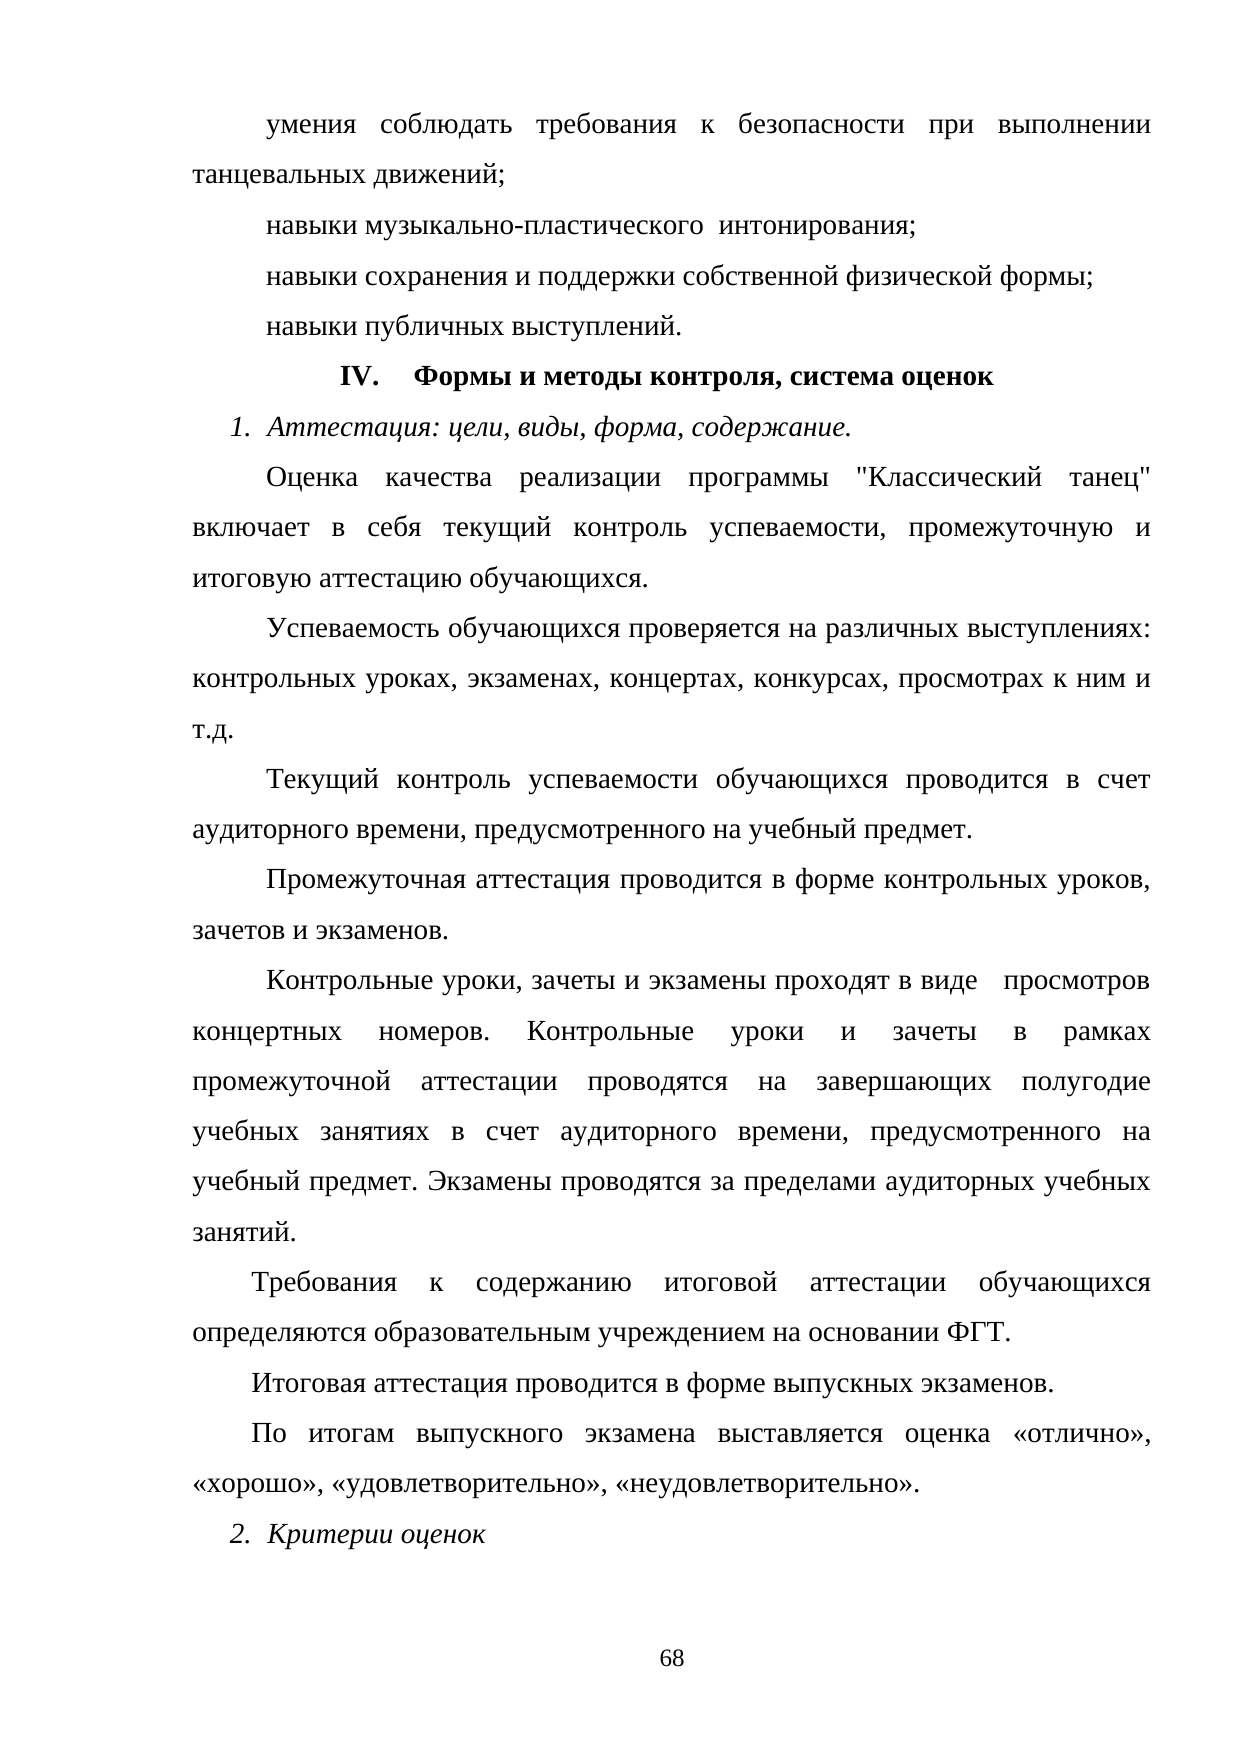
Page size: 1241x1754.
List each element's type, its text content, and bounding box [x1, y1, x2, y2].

text Требования к содержанию итоговой аттестации обучающихся определяются образовательным учреждением на основании ФГТ. [192, 1264, 1152, 1348]
text Итоговая аттестация проводится в форме выпускных экзаменов. [192, 1365, 1152, 1398]
text навыки музыкально-пластического интонирования; [192, 207, 1152, 241]
list Критерии оценок [229, 1516, 1152, 1549]
text умения соблюдать требования к безопасности при выполнении танцевальных движений; [192, 106, 1152, 190]
list Оценка качества реализации программы "Классический танец" включает в себя текущий контроль успеваемости, промежуточную и итоговую аттестацию обучающихся. [192, 459, 1152, 593]
text По итогам выпускного экзамена выставляется оценка «отлично», «хорошо», «удовлетворительно», «неудовлетворительно». [192, 1415, 1152, 1499]
text навыки сохранения и поддержки собственной физической формы; [192, 258, 1152, 291]
text Контрольные уроки, зачеты и экзамены проходят в виде просмотров концертных номеров. Контрольные уроки и зачеты в рамках промежуточной аттестации проводятся на завершающих полугодие учебных занятиях в счет аудиторного времени, предусмотренного на учебный предмет. Экзамены проводятся за пределами аудиторных учебных занятий. [192, 962, 1152, 1247]
list Текущий контроль успеваемости обучающихся проводится в счет аудиторного времени, предусмотренного на учебный предмет. [192, 761, 1152, 845]
list Успеваемость обучающихся проверяется на различных выступлениях: контрольных уроках, экзаменах, концертах, конкурсах, просмотрах к ним и т.д. [192, 610, 1152, 744]
list IV. Формы и методы контроля, система оценок [267, 358, 1152, 392]
list Промежуточная аттестация проводится в форме контрольных уроков, зачетов и экзаменов. [192, 862, 1152, 946]
list Аттестация: цели, виды, форма, содержание. [229, 409, 1152, 442]
text навыки публичных выступлений. [192, 308, 1152, 342]
